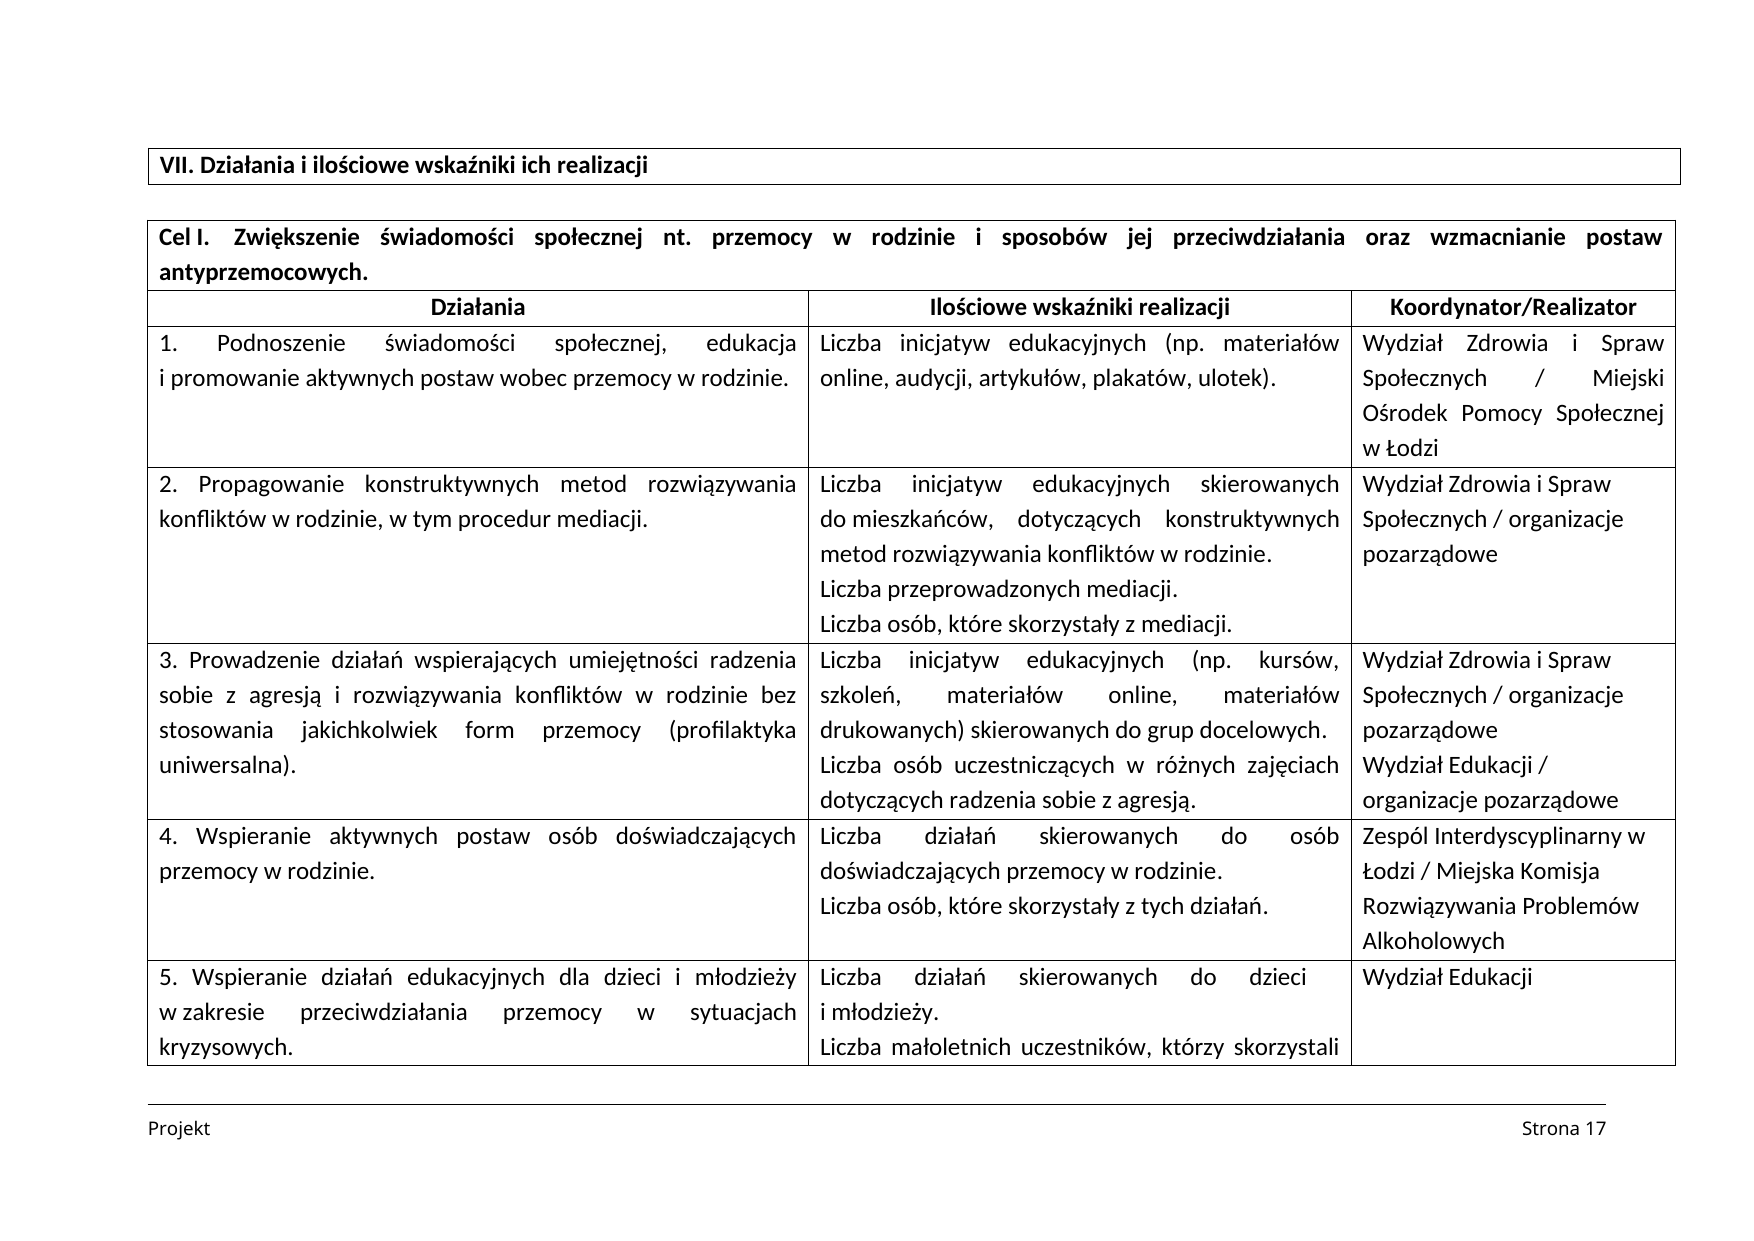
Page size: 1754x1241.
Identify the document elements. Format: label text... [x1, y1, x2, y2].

table_cell Wydział Zdrowia i Spraw Społecznych / Miejski Ośrodek Pomocy Społecznej w Łodzi [1352, 327, 1675, 467]
table_cell Liczba działań skierowanych do osób doświadczających przemocy w rodzinie. Liczba osób, które skorzystały z tych działań. [809, 820, 1351, 959]
table_cell Liczba inicjatyw edukacyjnych (np. materiałów online, audycji, artykułów, plakatów, ulotek). [809, 327, 1351, 467]
table_cell Wydział Edukacji [1352, 961, 1675, 1065]
table_cell 4. Wspieranie aktywnych postaw osób doświadczających przemocy w rodzinie. [148, 820, 808, 959]
table_header VII. Działania i ilościowe wskaźniki ich realizacji [149, 149, 1680, 183]
table_cell Zespól Interdyscyplinarny w Łodzi / Miejska Komisja Rozwiązywania Problemów Alkoholowych [1352, 820, 1675, 959]
table_cell Liczba inicjatyw edukacyjnych skierowanych do mieszkańców, dotyczących konstruktywnych metod rozwiązywania konfliktów w rodzinie. Liczba przeprowadzonych mediacji. Liczba osób, które skorzystały z mediacji. [809, 468, 1351, 643]
table_cell Liczba inicjatyw edukacyjnych (np. kursów, szkoleń, materiałów online, materiałów drukowanych) skierowanych do grup docelowych. Liczba osób uczestniczących w różnych zajęciach dotyczących radzenia sobie z agresją. [809, 644, 1351, 819]
table_cell Ilościowe wskaźniki realizacji [809, 291, 1351, 326]
table_cell Wydział Zdrowia i Spraw Społecznych / organizacje pozarządowe [1352, 468, 1675, 643]
table_cell 1. Podnoszenie świadomości społecznej, edukacja i promowanie aktywnych postaw wobec przemocy w rodzinie. [148, 327, 808, 467]
table_header Cel I. Zwiększenie świadomości społecznej nt. przemocy w rodzinie i sposobów jej przeciwdziałania oraz wzmacnianie postaw antyprzemocowych. [148, 221, 1675, 290]
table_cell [809, 961, 1351, 1065]
table_cell Działania [148, 291, 808, 326]
table_cell Wydział Zdrowia i Spraw Społecznych / organizacje pozarządowe Wydział Edukacji / organizacje pozarządowe [1352, 644, 1675, 819]
table_cell 2. Propagowanie konstruktywnych metod rozwiązywania konfliktów w rodzinie, w tym procedur mediacji. [148, 468, 808, 643]
table_cell 3. Prowadzenie działań wspierających umiejętności radzenia sobie z agresją i rozwiązywania konfliktów w rodzinie bez stosowania jakichkolwiek form przemocy (profilaktyka uniwersalna). [148, 644, 808, 819]
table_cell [148, 961, 808, 1065]
table_cell Koordynator/Realizator [1352, 291, 1675, 326]
